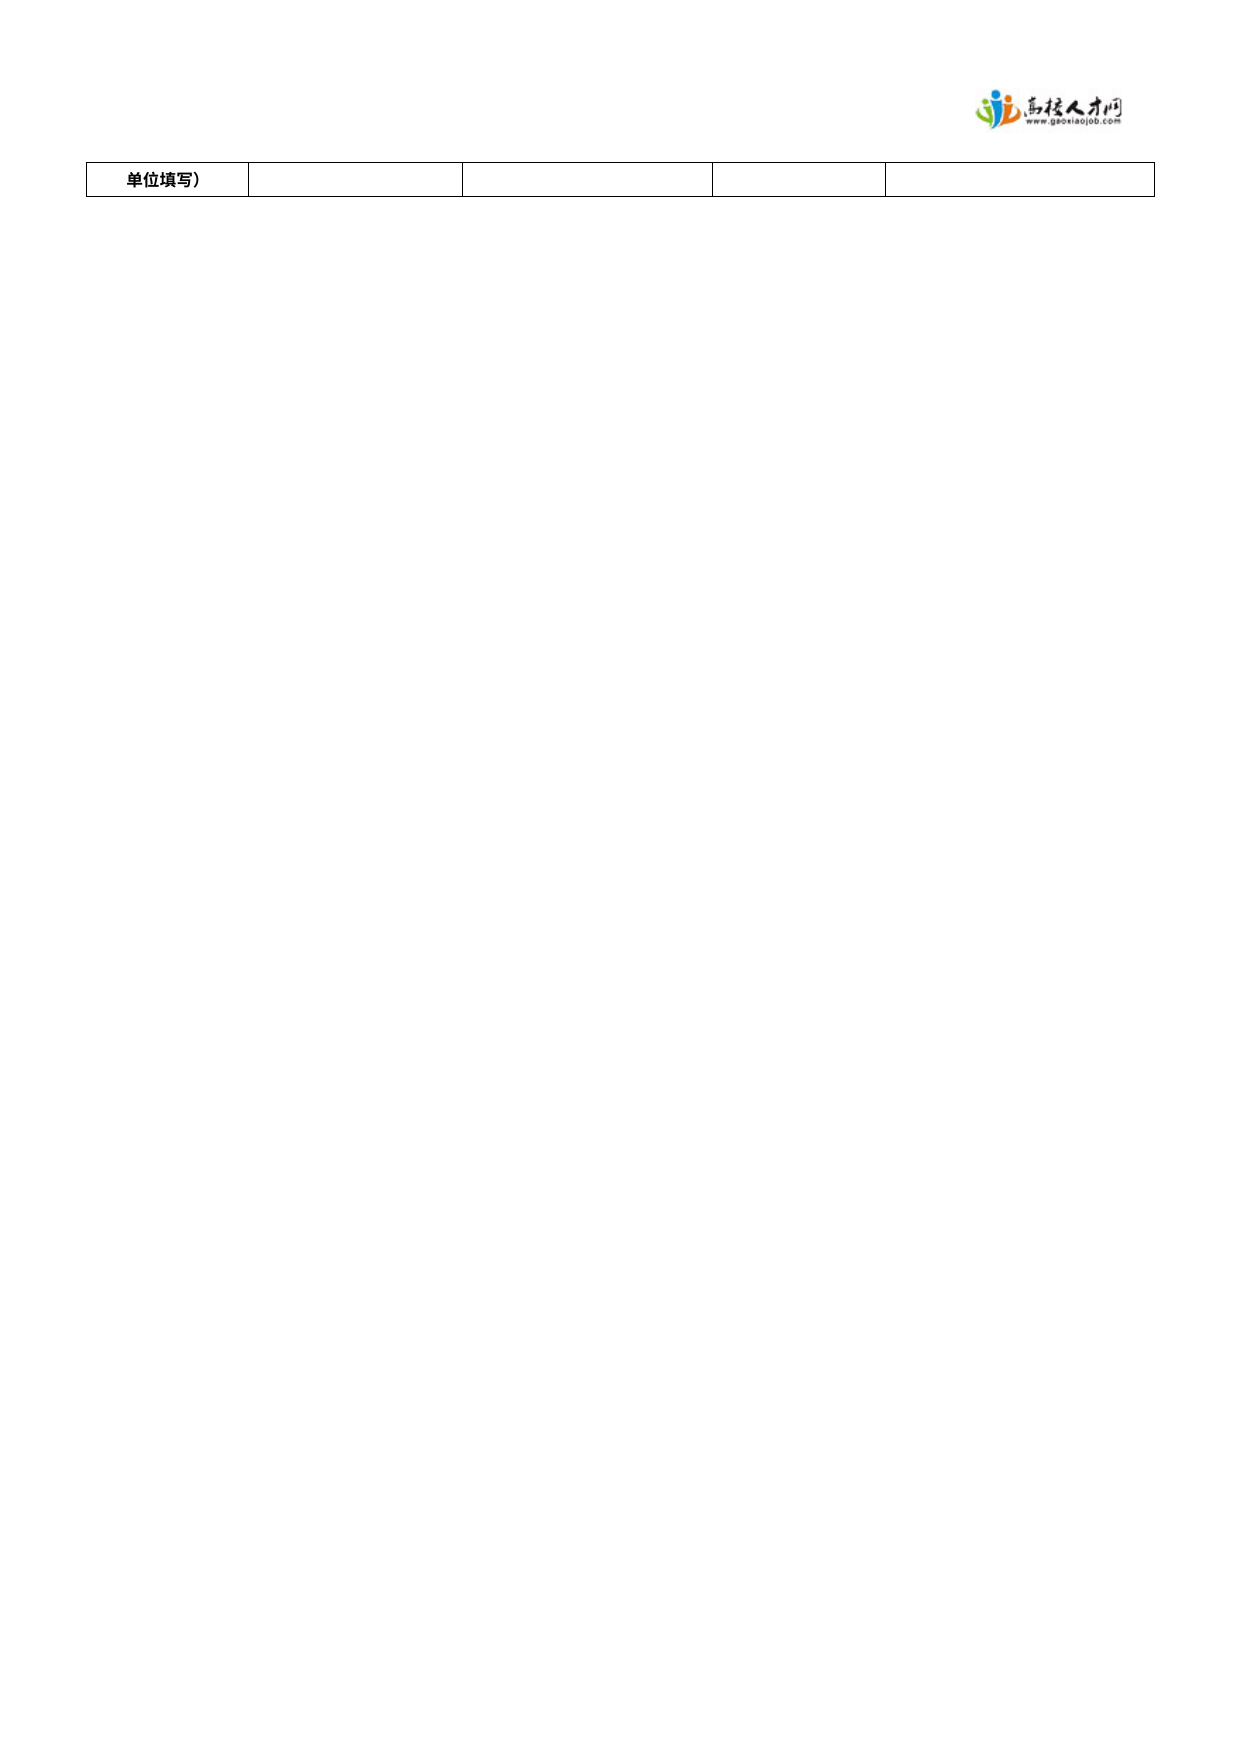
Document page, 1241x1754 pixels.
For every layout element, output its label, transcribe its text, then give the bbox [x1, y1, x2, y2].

picture [975, 88, 1123, 133]
table_cell [886, 163, 1154, 196]
table_cell 资格审查结果： [249, 163, 462, 196]
table_cell [463, 163, 712, 196]
table_cell 审查人签名： [713, 163, 885, 196]
table_cell 备注栏 （由单位填写） [87, 163, 248, 196]
